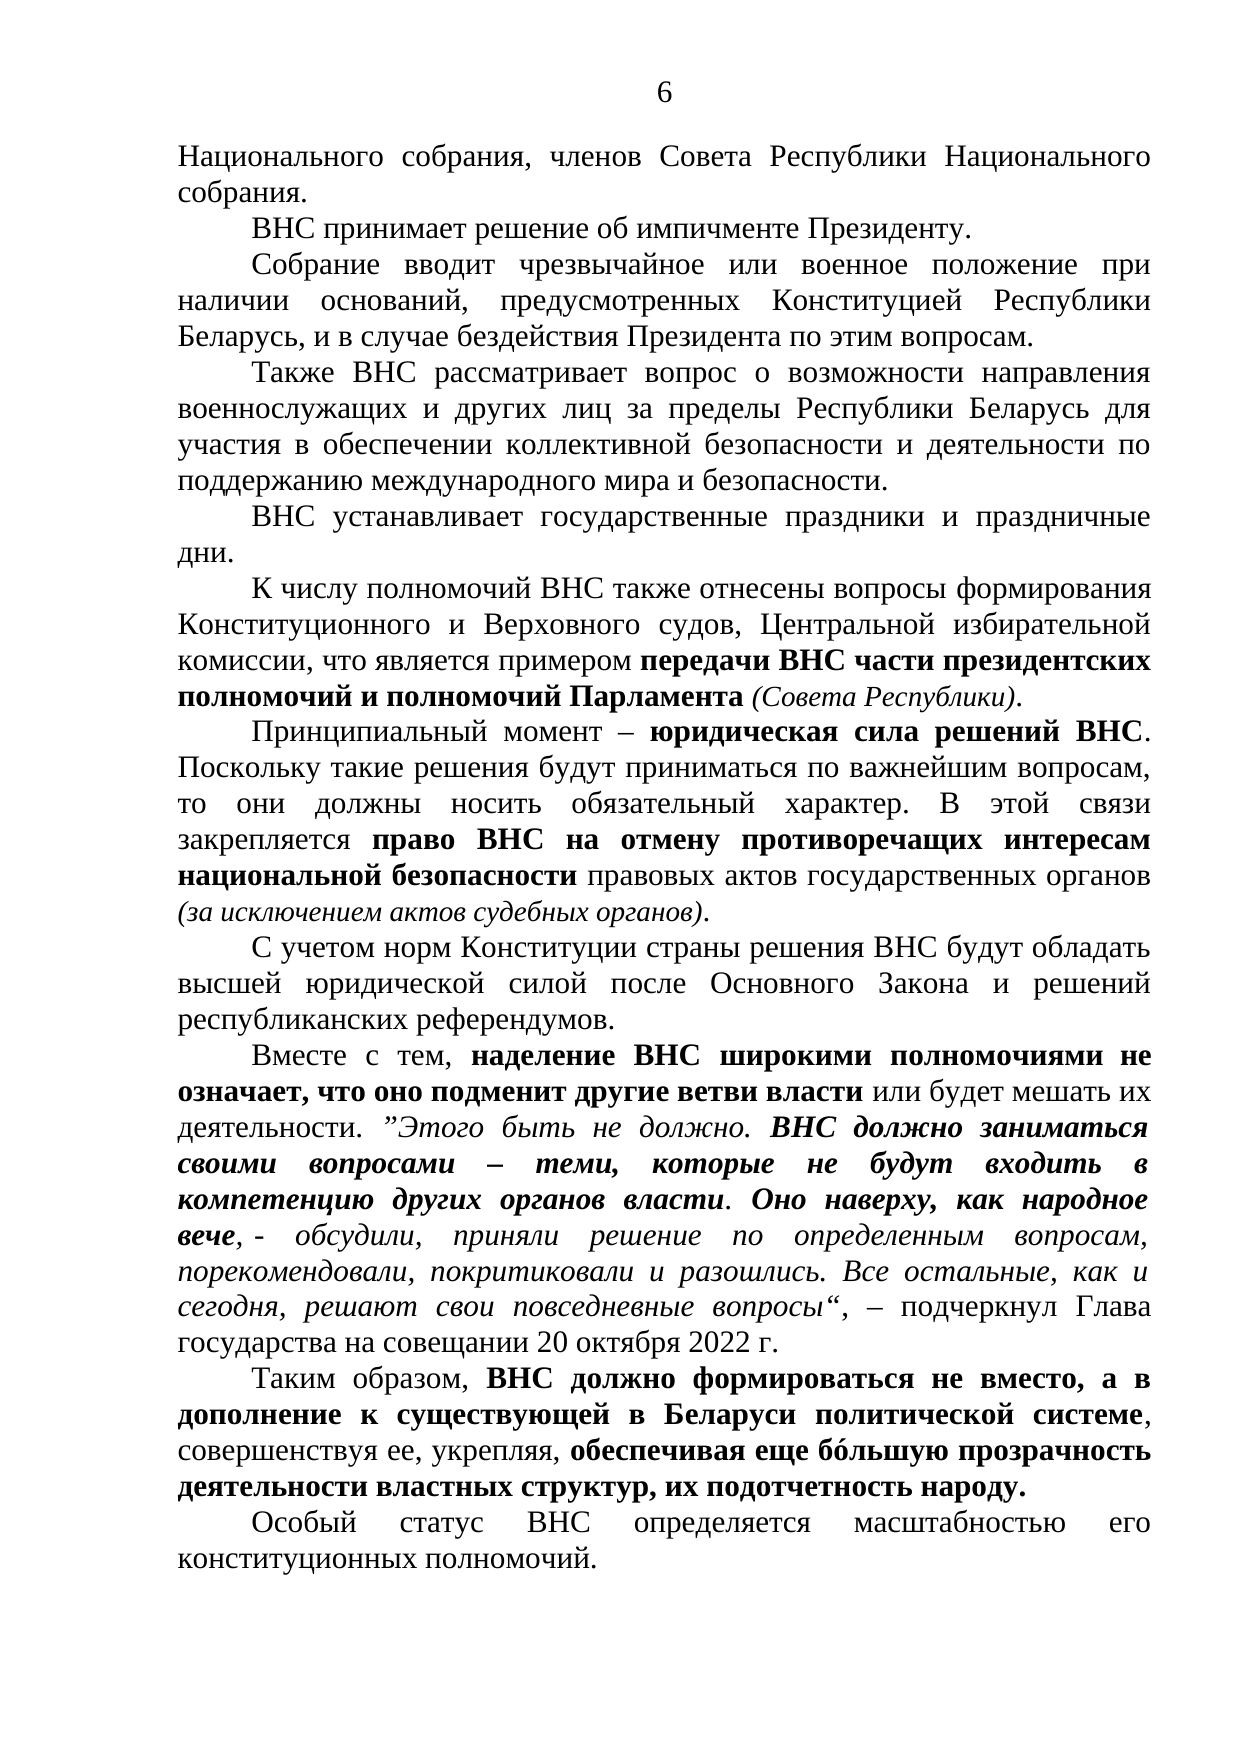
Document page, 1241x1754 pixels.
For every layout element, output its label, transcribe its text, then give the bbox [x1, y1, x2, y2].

text Также ВНС рассматривает вопрос о возможности направления военнослужащих и других лиц за пределы Республики Беларусь для участия в обеспечении коллективной безопасности и деятельности по поддержанию международного мира и безопасности. [177, 353, 1152, 497]
text Принципиальный момент – юридическая сила решений ВНС. Поскольку такие решения будут приниматься по важнейшим вопросам, то они должны носить обязательный характер. В этой связи закрепляется право ВНС на отмену противоречащих интересам национальной безопасности правовых актов государственных органов (за исключением актов судебных органов). [177, 713, 1152, 928]
text ВНС устанавливает государственные праздники и праздничные дни. [177, 497, 1152, 569]
text С учетом норм Конституции страны решения ВНС будут обладать высшей юридической силой после Основного Закона и решений республиканских референдумов. [177, 928, 1152, 1036]
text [177, 138, 1152, 209]
text К числу полномочий ВНС также отнесены вопросы формирования Конституционного и Верховного судов, Центральной избирательной комиссии, что является примером передачи ВНС части президентских полномочий и полномочий Парламента (Совета Республики). [177, 569, 1152, 713]
text ВНС принимает решение об импичменте Президенту. [177, 209, 1152, 246]
text Таким образом, ВНС должно формироваться не вместо, а в дополнение к существующей в Беларуси политической системе, совершенствуя ее, укрепляя, обеспечивая еще бóльшую прозрачность деятельности властных структур, их подотчетность народу. [177, 1359, 1152, 1503]
text Вместе с тем, наделение ВНС широкими полномочиями не означает, что оно подменит другие ветви власти или будет мешать их деятельности. ”Этого быть не должно. ВНС должно заниматься своими вопросами – теми, которые не будут входить в компетенцию других органов власти. Оно наверху, как народное вече, - обсудили, приняли решение по определенным вопросам, порекомендовали, покритиковали и разошлись. Все остальные, как и сегодня, решают свои повседневные вопросы“, – подчеркнул Глава государства на совещании 20 октября 2022 г. [177, 1036, 1152, 1359]
text Особый статус ВНС определяется масштабностью его конституционных полномочий. [177, 1503, 1152, 1575]
text Собрание вводит чрезвычайное или военное положение при наличии оснований, предусмотренных Конституцией Республики Беларусь, и в случае бездействия Президента по этим вопросам. [177, 246, 1152, 353]
